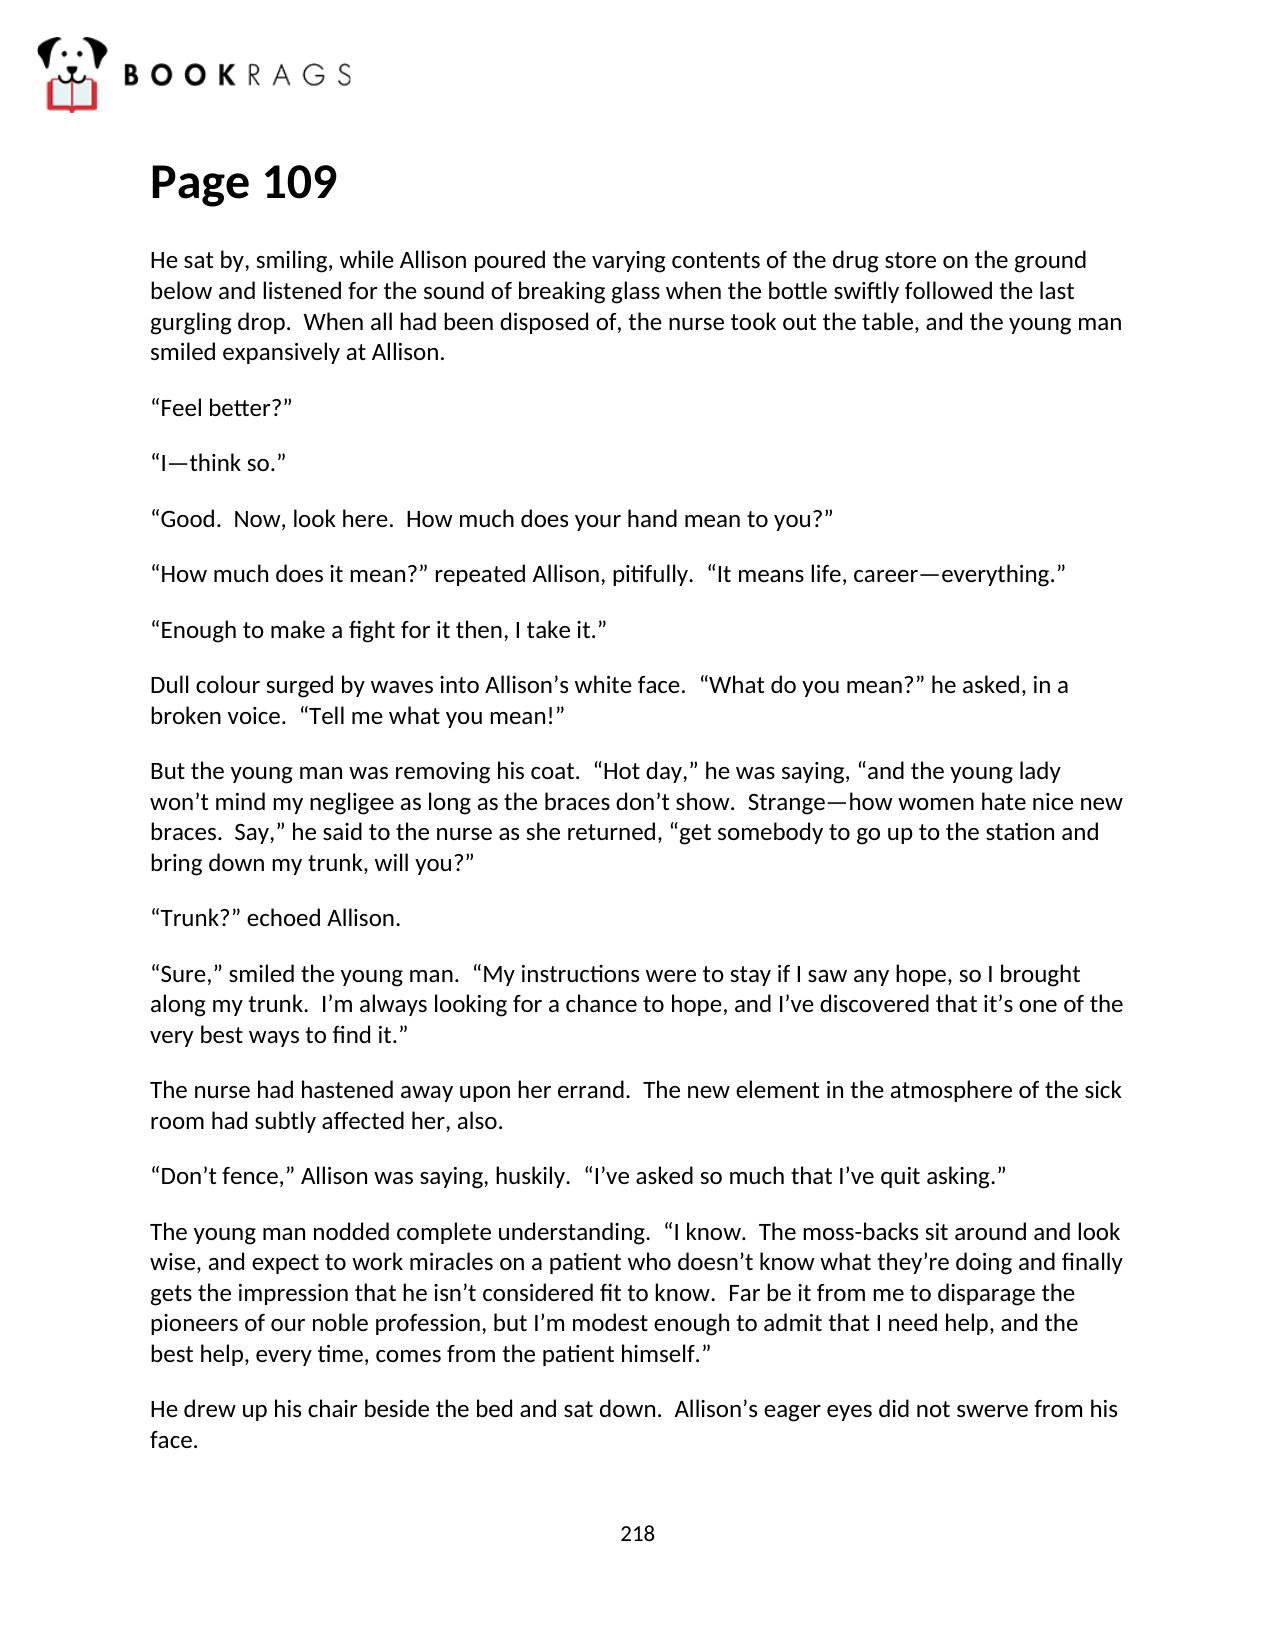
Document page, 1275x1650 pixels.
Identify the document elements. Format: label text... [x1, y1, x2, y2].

text He drew up his chair beside the bed and sat down. Allison’s eager eyes did not swerve from his face. [150, 1394, 1125, 1455]
text He sat by, smiling, while Allison poured the varying contents of the drug store on the ground below and listened for the sound of breaking glass when the bottle swiftly followed the last gurgling drop. When all had been disposed of, the nurse took out the table, and the young man smiled expansively at Allison. [150, 244, 1125, 367]
text The nurse had hastened away upon her errand. The new element in the atmosphere of the sick room had subtly affected her, also. [150, 1074, 1125, 1136]
text “I—­think so.” [150, 447, 1125, 478]
text “Trunk?” echoed Allison. [150, 902, 1125, 933]
text “Feel better?” [150, 392, 1125, 422]
text “Sure,” smiled the young man. “My instructions were to stay if I saw any hope, so I brought along my trunk. I’m always looking for a chance to hope, and I’ve discovered that it’s one of the very best ways to find it.” [150, 958, 1125, 1049]
text “How much does it mean?” repeated Allison, pitifully. “It means life, career—­everything.” [150, 558, 1125, 589]
text Dull colour surged by waves into Allison’s white face. “What do you mean?” he asked, in a broken voice. “Tell me what you mean!” [150, 669, 1125, 730]
text “Enough to make a fight for it then, I take it.” [150, 614, 1125, 644]
text “Good. Now, look here. How much does your hand mean to you?” [150, 503, 1125, 533]
text The young man nodded complete understanding. “I know. The moss-backs sit around and look wise, and expect to work miracles on a patient who doesn’t know what they’re doing and finally gets the impression that he isn’t considered fit to know. Far be it from me to disparage the pioneers of our noble profession, but I’m modest enough to admit that I need help, and the best help, every time, comes from the patient himself.” [150, 1216, 1125, 1369]
text Page 109 [150, 150, 1125, 211]
text But the young man was removing his coat. “Hot day,” he was saying, “and the young lady won’t mind my negligee as long as the braces don’t show. Strange—­how women hate nice new braces. Say,” he said to the nurse as she returned, “get somebody to go up to the station and bring down my trunk, will you?” [150, 755, 1125, 877]
text “Don’t fence,” Allison was saying, huskily. “I’ve asked so much that I’ve quit asking.” [150, 1161, 1125, 1191]
picture [37, 37, 351, 113]
